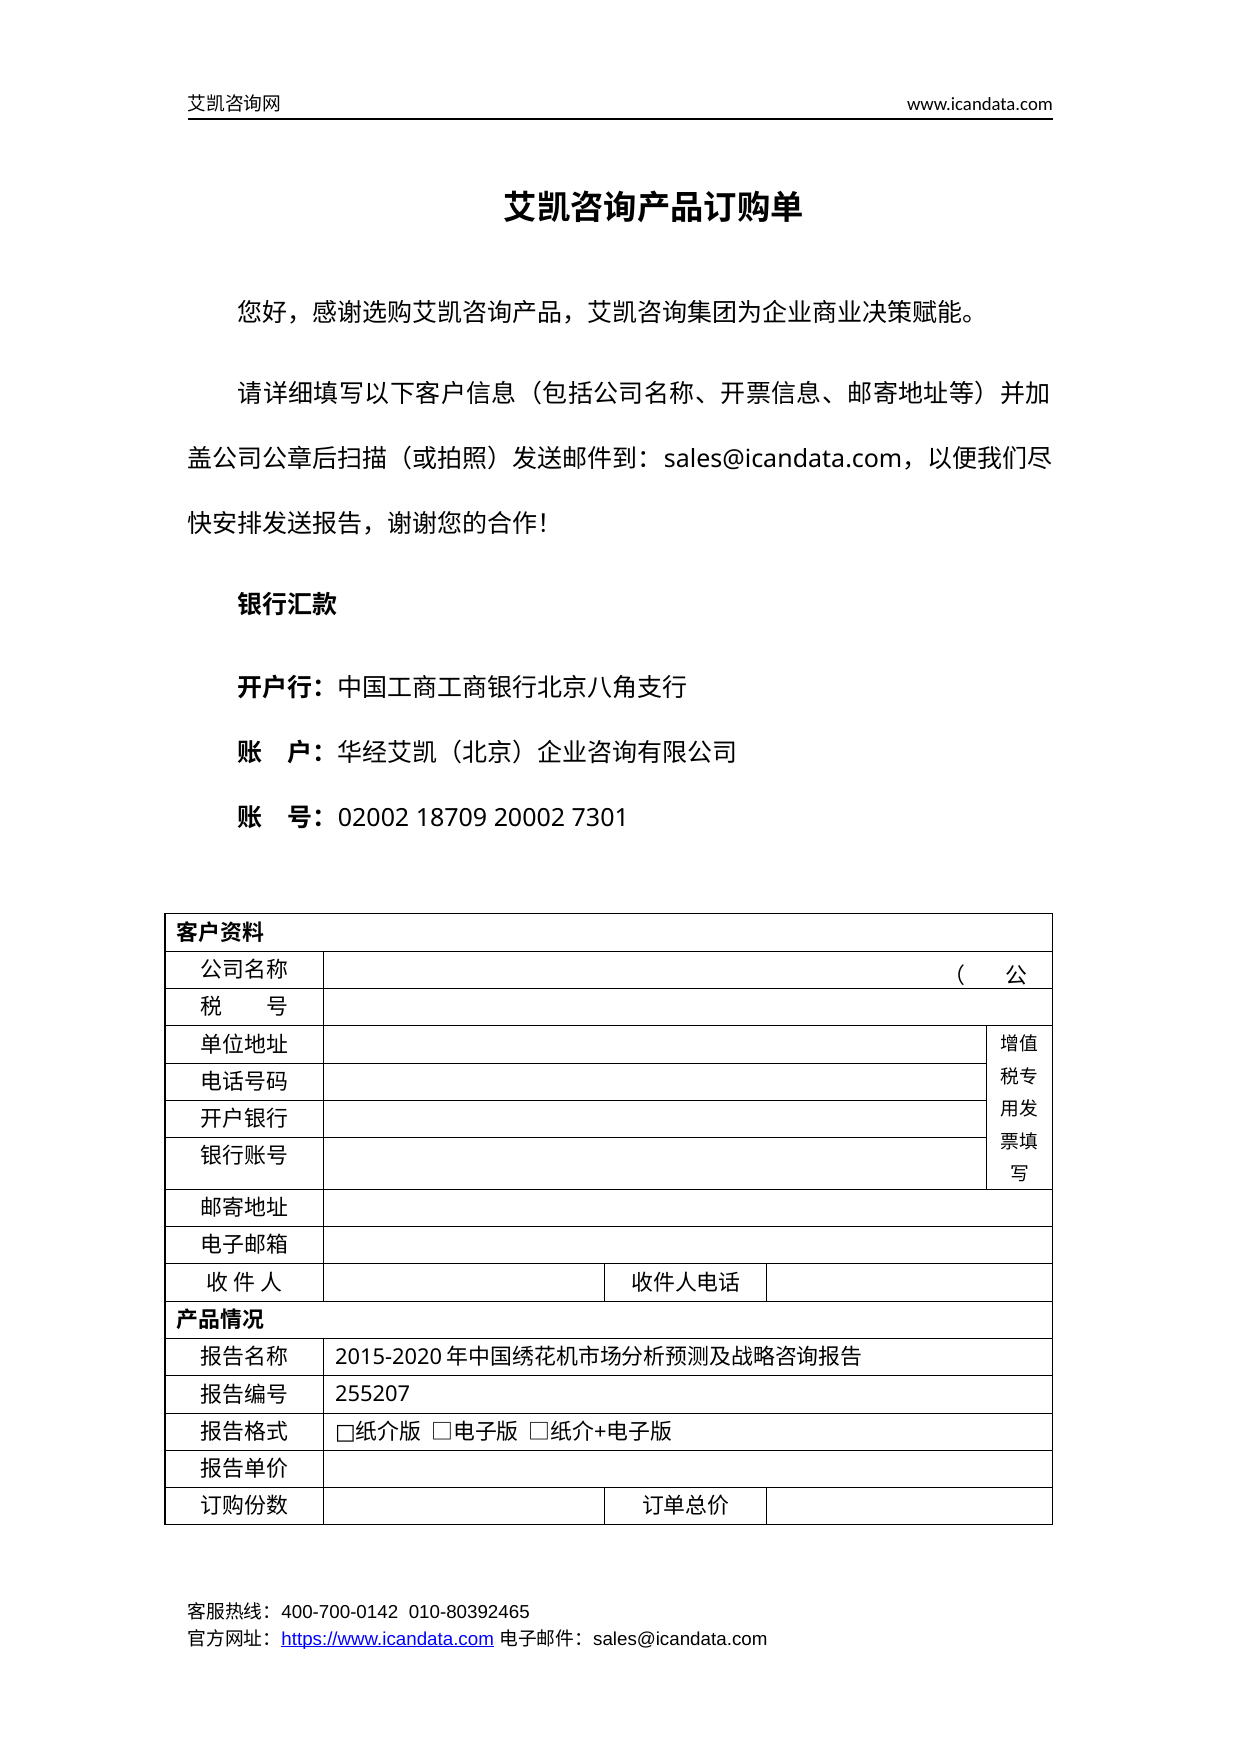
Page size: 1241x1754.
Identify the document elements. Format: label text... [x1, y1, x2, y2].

text 账 号：02002 18709 20002 7301 [187, 783, 1053, 848]
table_cell [324, 952, 1052, 988]
table_cell 报告编号 [166, 1376, 323, 1412]
text 您好，感谢选购艾凯咨询产品，艾凯咨询集团为企业商业决策赋能。 [187, 278, 1053, 343]
table_cell [324, 1138, 986, 1189]
table_cell [324, 1026, 986, 1062]
text 艾凯咨询产品订购单 [187, 172, 1053, 237]
text 银行汇款 [187, 570, 1053, 635]
table_cell 开户银行 [166, 1101, 323, 1137]
table_cell [324, 989, 1052, 1025]
table_cell 订单总价 [605, 1488, 766, 1524]
text 账 户：华经艾凯（北京）企业咨询有限公司 [187, 718, 1053, 783]
table_cell 收件人电话 [605, 1264, 766, 1301]
table_cell [767, 1488, 1052, 1524]
table_header 客户资料 [166, 914, 1052, 951]
table_cell 单位地址 [166, 1026, 323, 1062]
table_cell 电话号码 [166, 1064, 323, 1100]
table_cell 电子邮箱 [166, 1227, 323, 1263]
table_cell [324, 1064, 986, 1100]
table_cell 公司名称 [166, 952, 323, 988]
table_cell 银行账号 [166, 1138, 323, 1189]
text 开户行：中国工商工商银行北京八角支行 [187, 653, 1053, 718]
table_cell 产品情况 [166, 1302, 1052, 1338]
table_cell 订购份数 [166, 1488, 323, 1524]
table_cell [324, 1264, 604, 1301]
table_cell [324, 1101, 986, 1137]
table_cell [324, 1190, 1052, 1226]
table_cell 255207 [324, 1376, 1052, 1412]
table_cell [324, 1488, 604, 1524]
table_cell [767, 1264, 1052, 1301]
table_cell 税 号 [166, 989, 323, 1025]
table_cell 报告单价 [166, 1451, 323, 1487]
table_cell 报告格式 [166, 1414, 323, 1450]
table_cell 收 件 人 [166, 1264, 323, 1301]
text 请详细填写以下客户信息（包括公司名称、开票信息、邮寄地址等）并加盖公司公章后扫描（或拍照）发送邮件到：sales@icandata.com，以便我们尽快安排发送报告，谢谢您的合作！ [187, 359, 1053, 554]
table_cell 报告名称 [166, 1339, 323, 1375]
table_cell [324, 1227, 1052, 1263]
table_cell [324, 1451, 1052, 1487]
table_cell 增值税专用发票填写 [987, 1026, 1052, 1189]
table_cell □纸介版 □电子版 □纸介+电子版 [324, 1414, 1052, 1450]
table_cell 邮寄地址 [166, 1190, 323, 1226]
table_cell 2015-2020年中国绣花机市场分析预测及战略咨询报告 [324, 1339, 1052, 1375]
